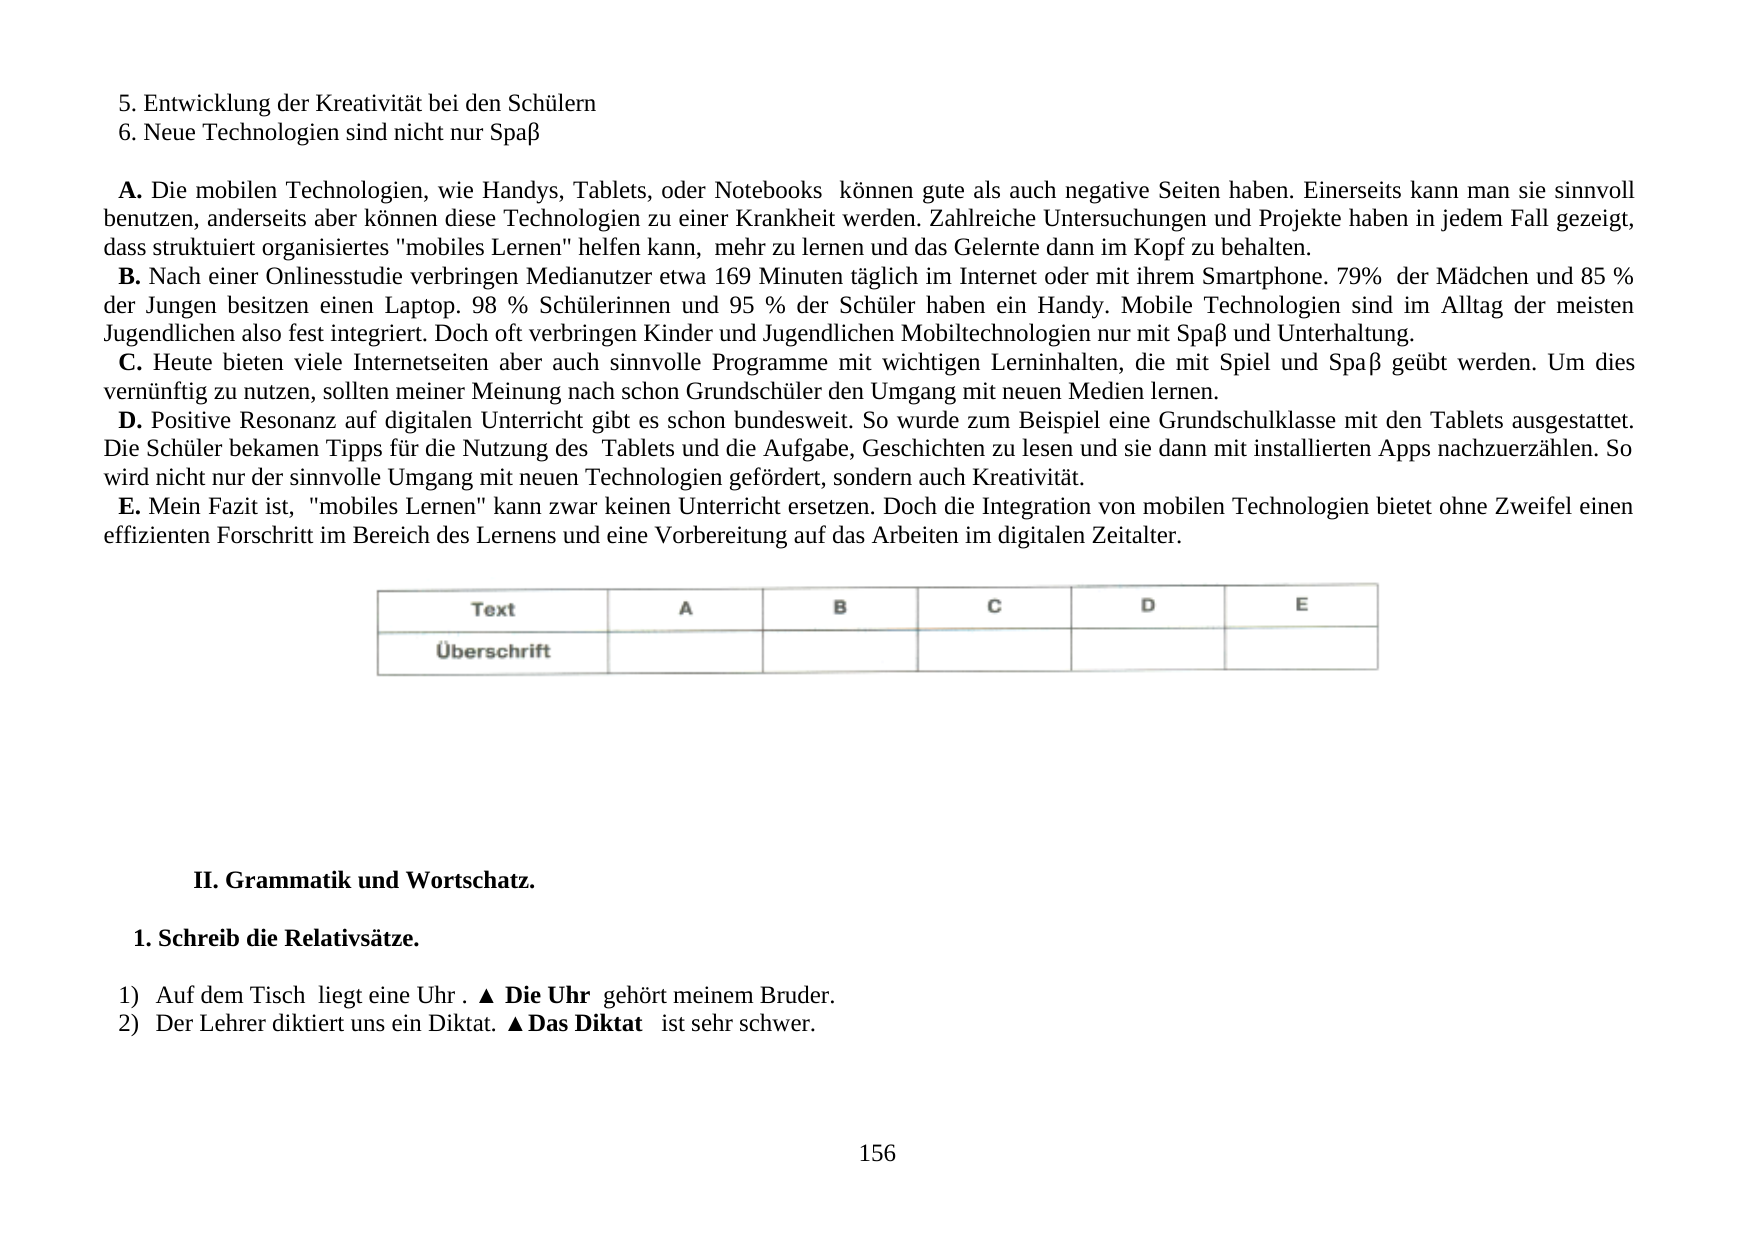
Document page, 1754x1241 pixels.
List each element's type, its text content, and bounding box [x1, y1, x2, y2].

list 1. Schreib die Relativsätze. [133, 923, 1636, 952]
text C. Heute bieten viele Internetseiten aber auch sinnvolle Programme mit wichtigen Lerninhalten, die mit Spiel und Spaβ geübt werden. Um dies vernünftig zu nutzen, sollten meiner Meinung nach schon Grundschüler den Umgang mit neuen Medien lernen. [103, 347, 1636, 405]
text A. Die mobilen Technologien, wie Handys, Tablets, oder Notebooks kӧnnen gute als auch negative Seiten haben. Einerseits kann man sie sinnvoll benutzen, anderseits aber kӧnnen diese Technologien zu einer Krankheit werden. Zahlreiche Untersuchungen und Projekte haben in jedem Fall gezeigt, dass struktuiert organisiertes "mobiles Lernen" helfen kann, mehr zu lernen und das Gelernte dann im Kopf zu behalten. [103, 175, 1636, 261]
text E. Mein Fazit ist, "mobiles Lernen" kann zwar keinen Unterricht ersetzen. Doch die Integration von mobilen Technologien bietet ohne Zweifel einen effizienten Forschritt im Bereich des Lernens und eine Vorbereitung auf das Arbeiten im digitalen Zeitalter. [103, 491, 1636, 548]
text 5. Entwicklung der Kreativität bei den Schülern [103, 88, 1636, 117]
list II. Grammatik und Wortschatz. [193, 865, 1636, 894]
list Der Lehrer diktiert uns ein Diktat. ▲Das Diktat ist sehr schwer. [118, 1008, 1636, 1037]
text 6. Neue Technologien sind nicht nur Spaβ [103, 117, 1636, 146]
list Auf dem Tisch liegt eine Uhr . ▲ Die Uhr gehört meinem Bruder. [118, 980, 1636, 1008]
text D. Positive Resonanz auf digitalen Unterricht gibt es schon bundesweit. So wurde zum Beispiel eine Grundschulklasse mit den Tablets ausgestattet. Die Schüler bekamen Tipps für die Nutzung des Tablets und die Aufgabe, Geschichten zu lesen und sie dann mit installierten Apps nachzuerzählen. So wird nicht nur der sinnvolle Umgang mit neuen Technologien gefӧrdert, sondern auch Kreativität. [103, 405, 1636, 491]
text B. Nach einer Onlinesstudie verbringen Medianutzer etwa 169 Minuten täglich im Internet oder mit ihrem Smartphone. 79% der Mädchen und 85 % der Jungen besitzen einen Laptop. 98 % Schülerinnen und 95 % der Schüler haben ein Handy. Mobile Technologien sind im Alltag der meisten Jugendlichen also fest integriert. Doch oft verbringen Kinder und Jugendlichen Mobiltechnologien nur mit Spaβ und Unterhaltung. [103, 261, 1636, 347]
